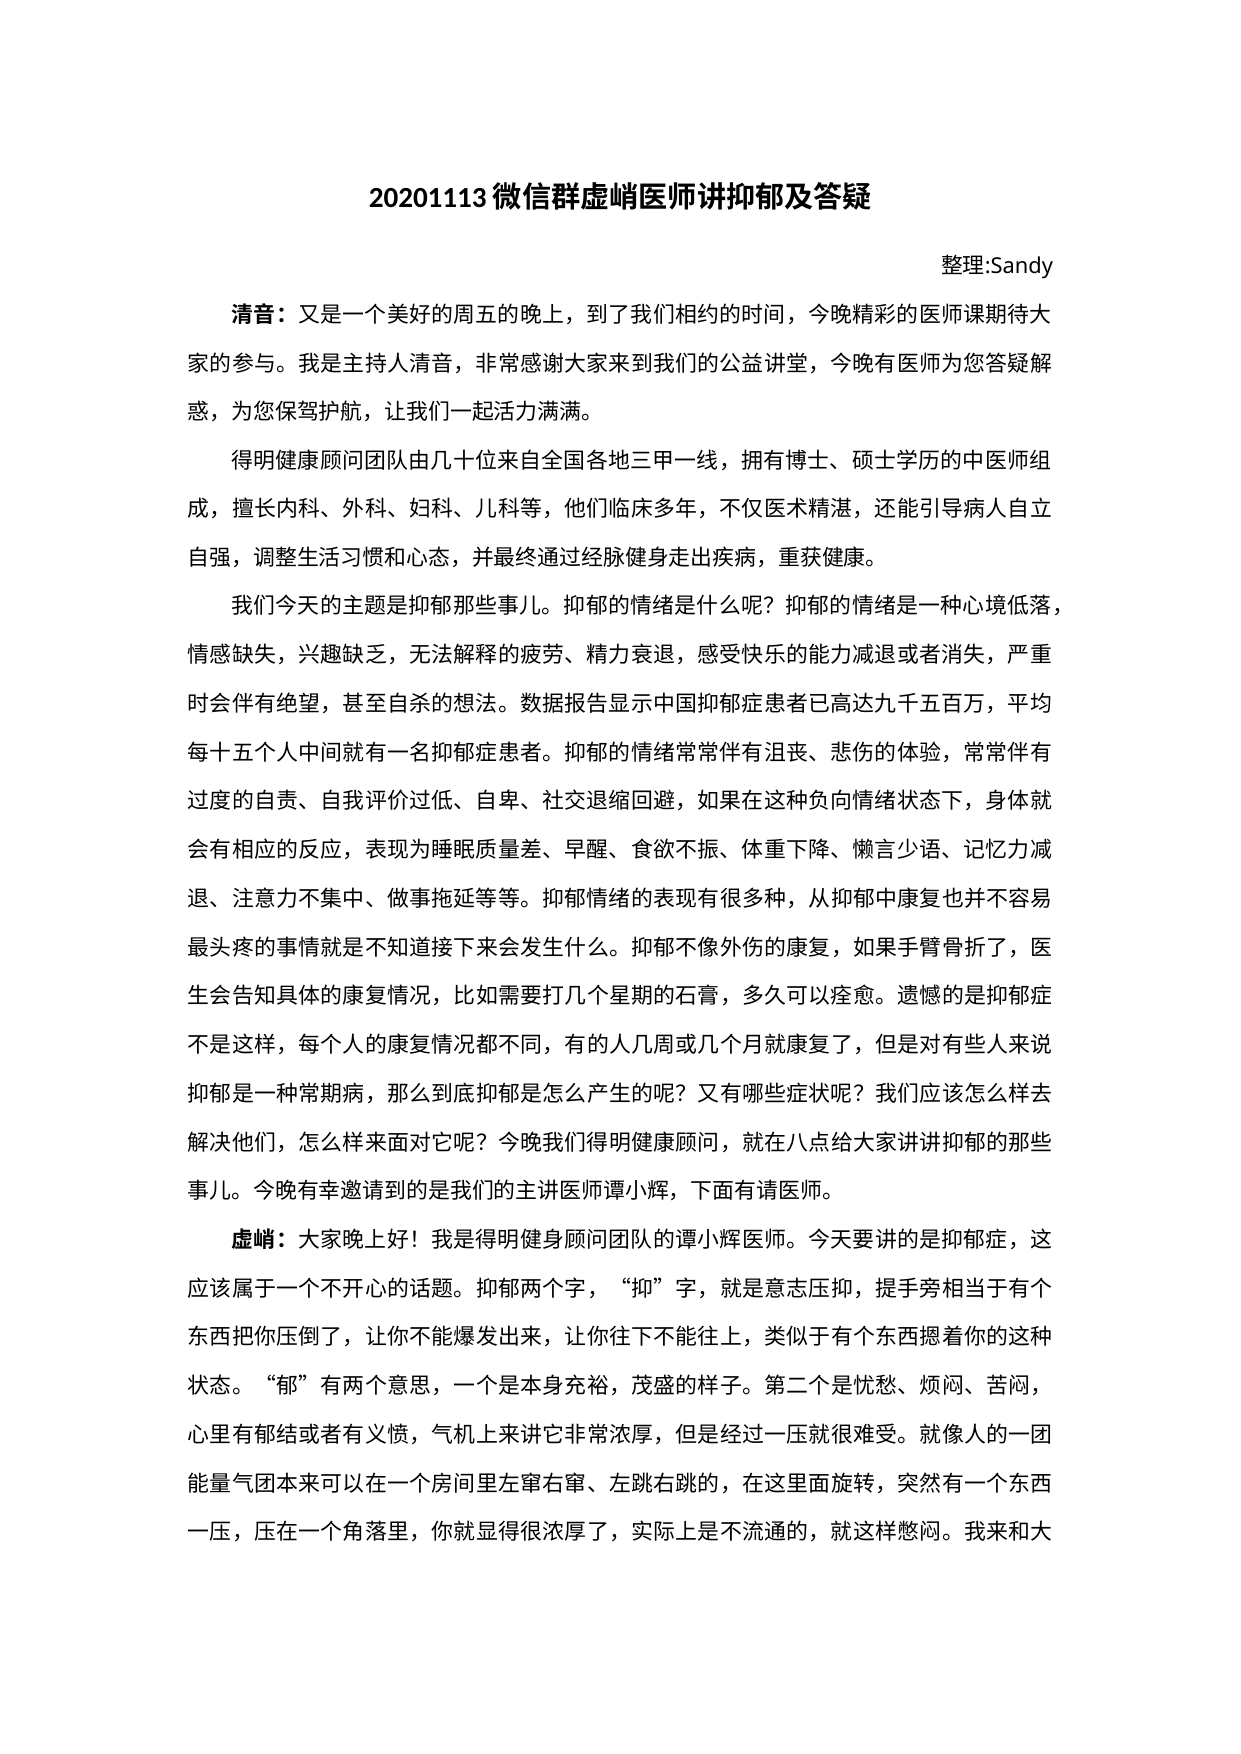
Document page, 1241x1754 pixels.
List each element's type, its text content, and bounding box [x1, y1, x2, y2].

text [187, 1221, 1053, 1546]
text 我们今天的主题是抑郁那些事儿。抑郁的情绪是什么呢？抑郁的情绪是一种心境低落，情感缺失，兴趣缺乏，无法解释的疲劳、精力衰退，感受快乐的能力减退或者消失，严重时会伴有绝望，甚至自杀的想法。数据报告显示中国抑郁症患者已高达九千五百万，平均每十五个人中间就有一名抑郁症患者。抑郁的情绪常常伴有沮丧、悲伤的体验，常常伴有过度的自责、自我评价过低、自卑、社交退缩回避，如果在这种负向情绪状态下，身体就会有相应的反应，表现为睡眠质量差、早醒、食欲不振、体重下降、懒言少语、记忆力减退、注意力不集中、做事拖延等等。抑郁情绪的表现有很多种，从抑郁中康复也并不容易。最头疼的事情就是不知道接下来会发生什么。抑郁不像外伤的康复，如果手臂骨折了，医生会告知具体的康复情况，比如需要打几个星期的石膏，多久可以痊愈。遗憾的是抑郁症不是这样，每个人的康复情况都不同，有的人几周或几个月就康复了，但是对有些人来说抑郁是一种常期病，那么到底抑郁是怎么产生的呢？又有哪些症状呢？我们应该怎么样去解决他们，怎么样来面对它呢？今晚我们得明健康顾问，就在八点给大家讲讲抑郁的那些事儿。今晚有幸邀请到的是我们的主讲医师谭小辉，下面有请医师。 [187, 588, 1053, 1206]
text 整理:Sandy [187, 248, 1053, 281]
text 20201113微信群虚峭医师讲抑郁及答疑 [187, 162, 1053, 227]
text 清音：又是一个美好的周五的晚上，到了我们相约的时间，今晚精彩的医师课期待大家的参与。我是主持人清音，非常感谢大家来到我们的公益讲堂，今晚有医师为您答疑解惑，为您保驾护航，让我们一起活力满满。 [187, 296, 1053, 426]
text 得明健康顾问团队由几十位来自全国各地三甲一线，拥有博士、硕士学历的中医师组成，擅长内科、外科、妇科、儿科等，他们临床多年，不仅医术精湛，还能引导病人自立自强，调整生活习惯和心态，并最终通过经脉健身走出疾病，重获健康。 [187, 442, 1053, 572]
